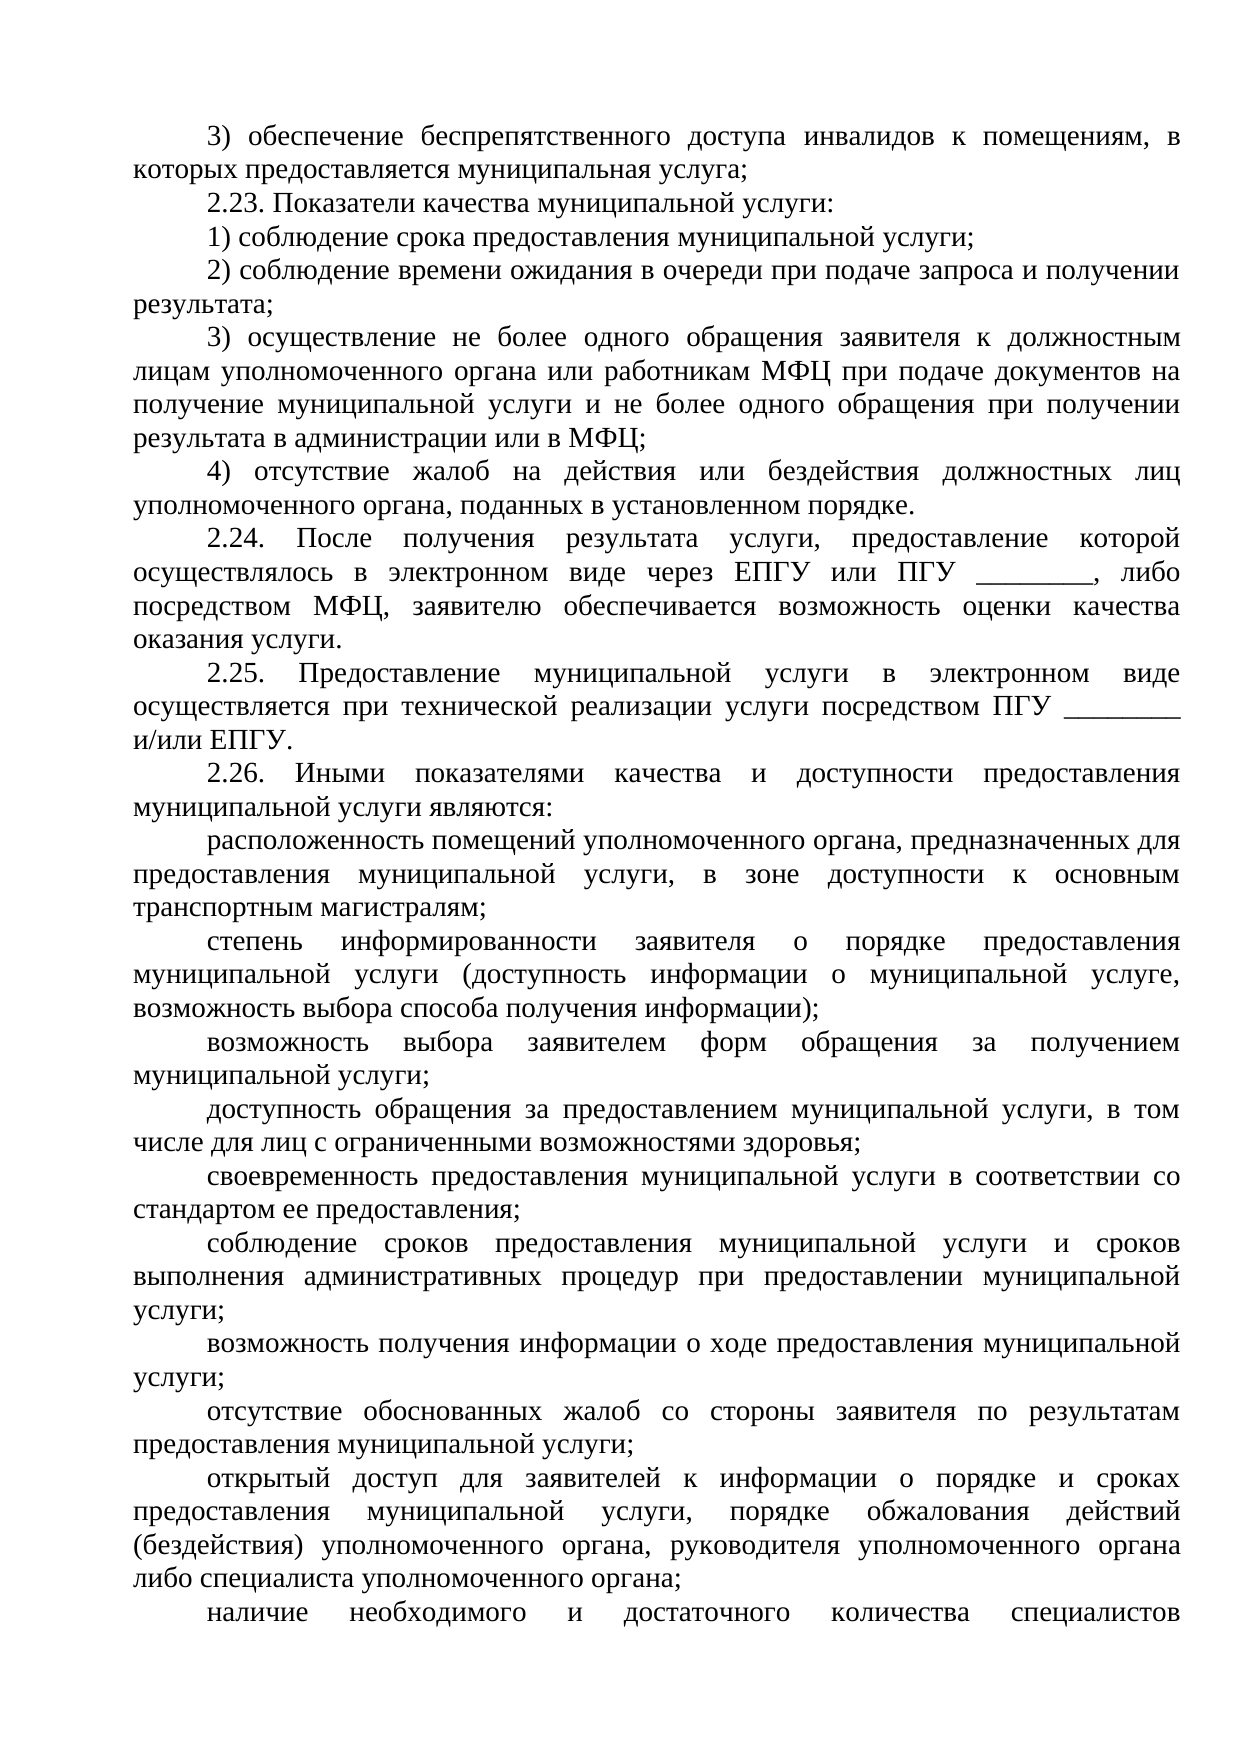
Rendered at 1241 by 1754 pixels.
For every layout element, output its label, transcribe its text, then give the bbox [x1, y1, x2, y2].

text 2.23. Показатели качества муниципальной услуги: [133, 185, 1181, 219]
text 2.26. Иными показателями качества и доступности предоставления муниципальной услуги являются: [133, 755, 1181, 822]
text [133, 1594, 1181, 1627]
text доступность обращения за предоставлением муниципальной услуги, в том числе для лиц с ограниченными возможностями здоровья; [133, 1091, 1181, 1158]
text 4) отсутствие жалоб на действия или бездействия должностных лиц уполномоченного органа, поданных в установленном порядке. [133, 453, 1181, 521]
text 2.25. Предоставление муниципальной услуги в электронном виде осуществляется при технической реализации услуги посредством ПГУ ________ и/или ЕПГУ. [133, 655, 1181, 755]
text 3) осуществление не более одного обращения заявителя к должностным лицам уполномоченного органа или работникам МФЦ при подаче документов на получение муниципальной услуги и не более одного обращения при получении результата в администрации или в МФЦ; [133, 319, 1181, 453]
text открытый доступ для заявителей к информации о порядке и сроках предоставления муниципальной услуги, порядке обжалования действий (бездействия) уполномоченного органа, руководителя уполномоченного органа либо специалиста уполномоченного органа; [133, 1460, 1181, 1594]
text 3) обеспечение беспрепятственного доступа инвалидов к помещениям, в которых предоставляется муниципальная услуга; [133, 118, 1181, 185]
text 2.24. После получения результата услуги, предоставление которой осуществлялось в электронном виде через ЕПГУ или ПГУ ________, либо посредством МФЦ, заявителю обеспечивается возможность оценки качества оказания услуги. [133, 521, 1181, 655]
text расположенность помещений уполномоченного органа, предназначенных для предоставления муниципальной услуги, в зоне доступности к основным транспортным магистралям; [133, 822, 1181, 923]
text возможность выбора заявителем форм обращения за получением муниципальной услуги; [133, 1024, 1181, 1091]
text 2) соблюдение времени ожидания в очереди при подаче запроса и получении результата; [133, 252, 1181, 319]
text отсутствие обоснованных жалоб со стороны заявителя по результатам предоставления муниципальной услуги; [133, 1393, 1181, 1460]
text 1) соблюдение срока предоставления муниципальной услуги; [133, 219, 1181, 252]
text возможность получения информации о ходе предоставления муниципальной услуги; [133, 1326, 1181, 1393]
text степень информированности заявителя о порядке предоставления муниципальной услуги (доступность информации о муниципальной услуге, возможность выбора способа получения информации); [133, 923, 1181, 1024]
text своевременность предоставления муниципальной услуги в соответствии со стандартом ее предоставления; [133, 1158, 1181, 1225]
text соблюдение сроков предоставления муниципальной услуги и сроков выполнения административных процедур при предоставлении муниципальной услуги; [133, 1225, 1181, 1326]
